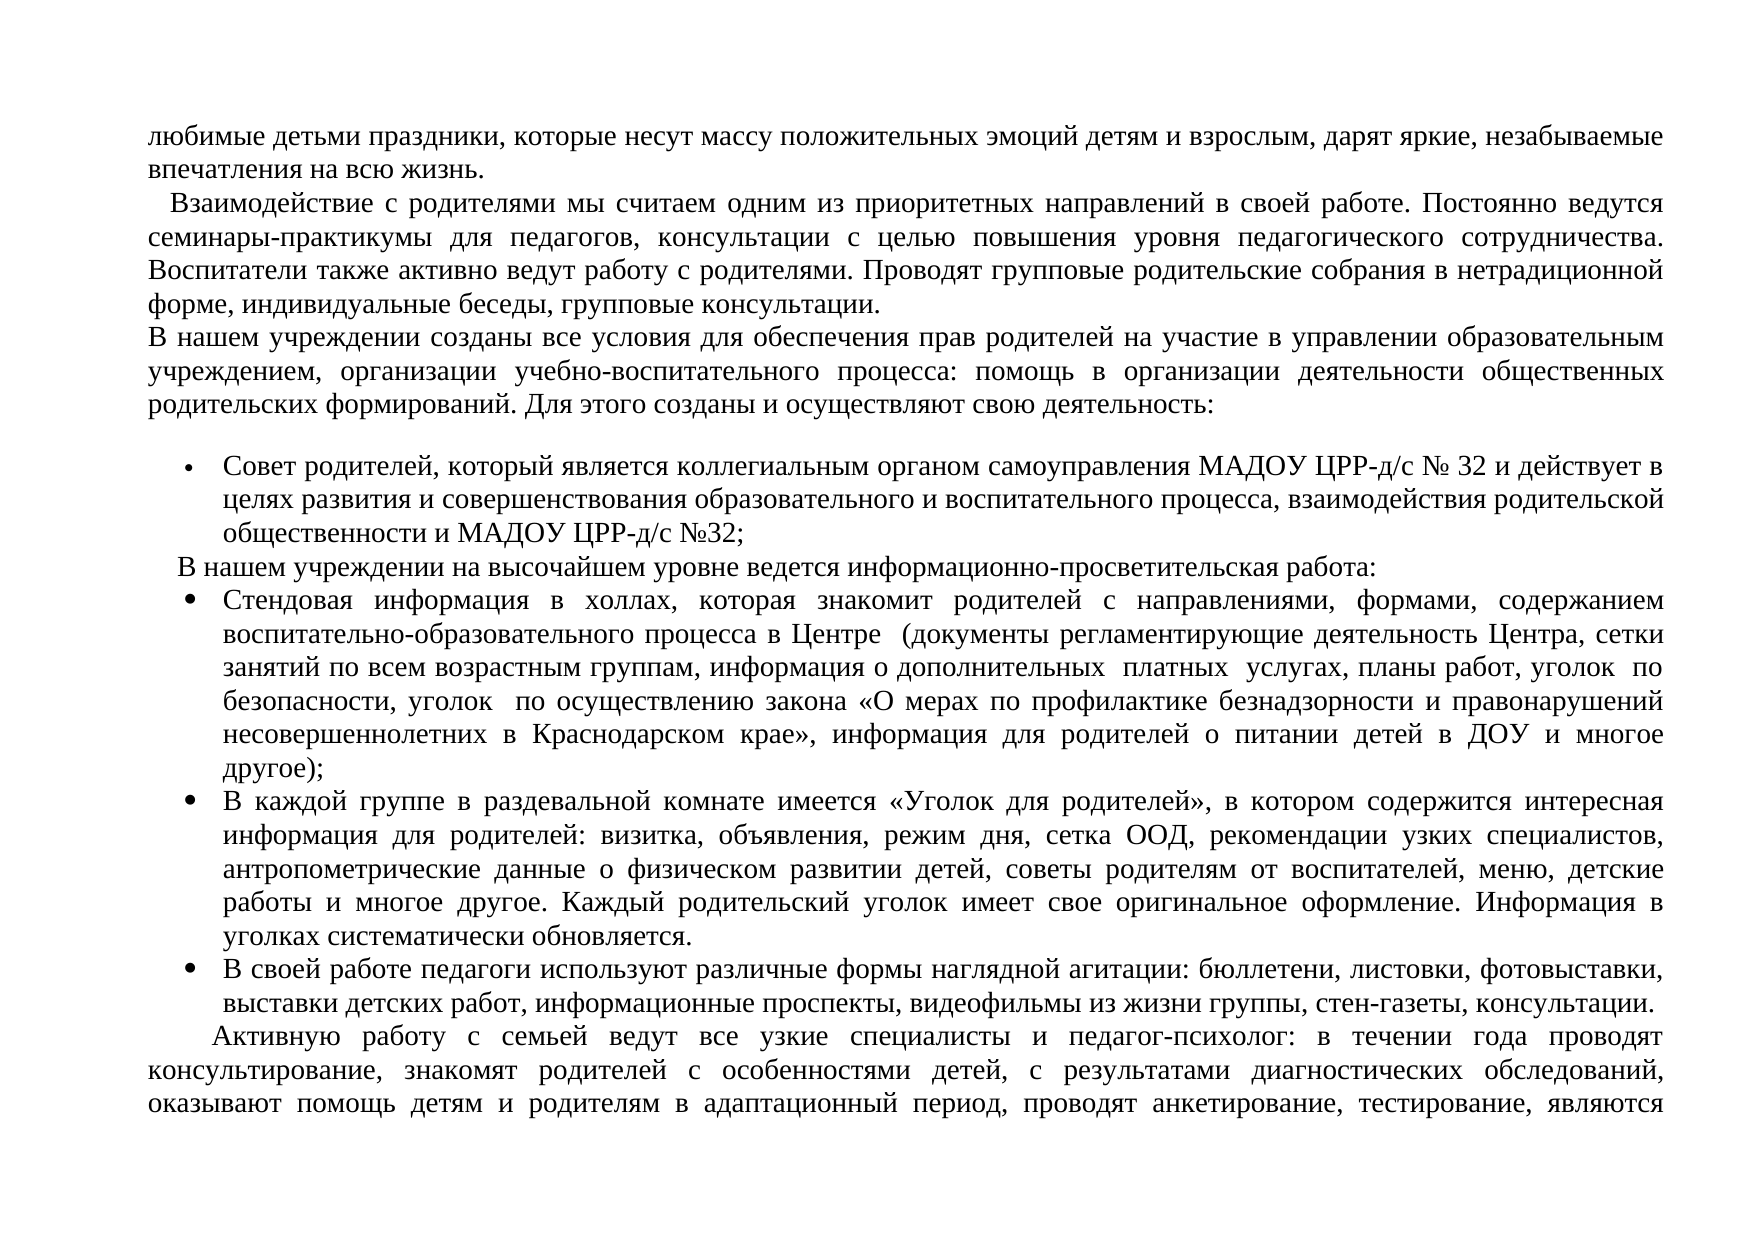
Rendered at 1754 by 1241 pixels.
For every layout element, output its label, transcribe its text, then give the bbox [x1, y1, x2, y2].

text В нашем учреждении на высочайшем уровне ведется информационно-просветительская работа: [148, 549, 1665, 582]
list В каждой группе в раздевальной комнате имеется «Уголок для родителей», в котором содержится интересная информация для родителей: визитка, объявления, режим дня, сетка ООД, рекомендации узких специалистов, антропометрические данные о физическом развитии детей, советы родителям от воспитателей, меню, детские работы и многое другое. Каждый родительский уголок имеет свое оригинальное оформление. Информация в уголках систематически обновляется. [185, 783, 1665, 951]
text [148, 118, 1665, 185]
list Совет родителей, который является коллегиальным органом самоуправления МАДОУ ЦРР-д/с № 32 и действует в целях развития и совершенствования образовательного и воспитательного процесса, взаимодействия родительской общественности и МАДОУ ЦРР-д/с №32; [185, 448, 1665, 549]
text Взаимодействие с родителями мы считаем одним из приоритетных направлений в своей работе. Постоянно ведутся семинары-практикумы для педагогов, консультации с целью повышения уровня педагогического сотрудничества. Воспитатели также активно ведут работу с родителями. Проводят групповые родительские собрания в нетрадиционной форме, индивидуальные беседы, групповые консультации. [148, 185, 1665, 319]
list Стендовая информация в холлах, которая знакомит родителей с направлениями, формами, содержанием воспитательно-образовательного процесса в Центре (документы регламентирующие деятельность Центра, сетки занятий по всем возрастным группам, информация о дополнительных платных услугах, планы работ, уголок по безопасности, уголок по осуществлению закона «О мерах по профилактике безнадзорности и правонарушений несовершеннолетних в Краснодарском крае», информация для родителей о питании детей в ДОУ и многое другое); [185, 582, 1665, 783]
list В своей работе педагоги используют различные формы наглядной агитации: бюллетени, листовки, фотовыставки, выставки детских работ, информационные проспекты, видеофильмы из жизни группы, стен-газеты, консультации. [185, 951, 1665, 1018]
text В нашем учреждении созданы все условия для обеспечения прав родителей на участие в управлении образовательным учреждением, организации учебно-воспитательного процесса: помощь в организации деятельности общественных родительских формирований. Для этого созданы и осуществляют свою деятельность: [148, 319, 1665, 420]
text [148, 1018, 1665, 1119]
